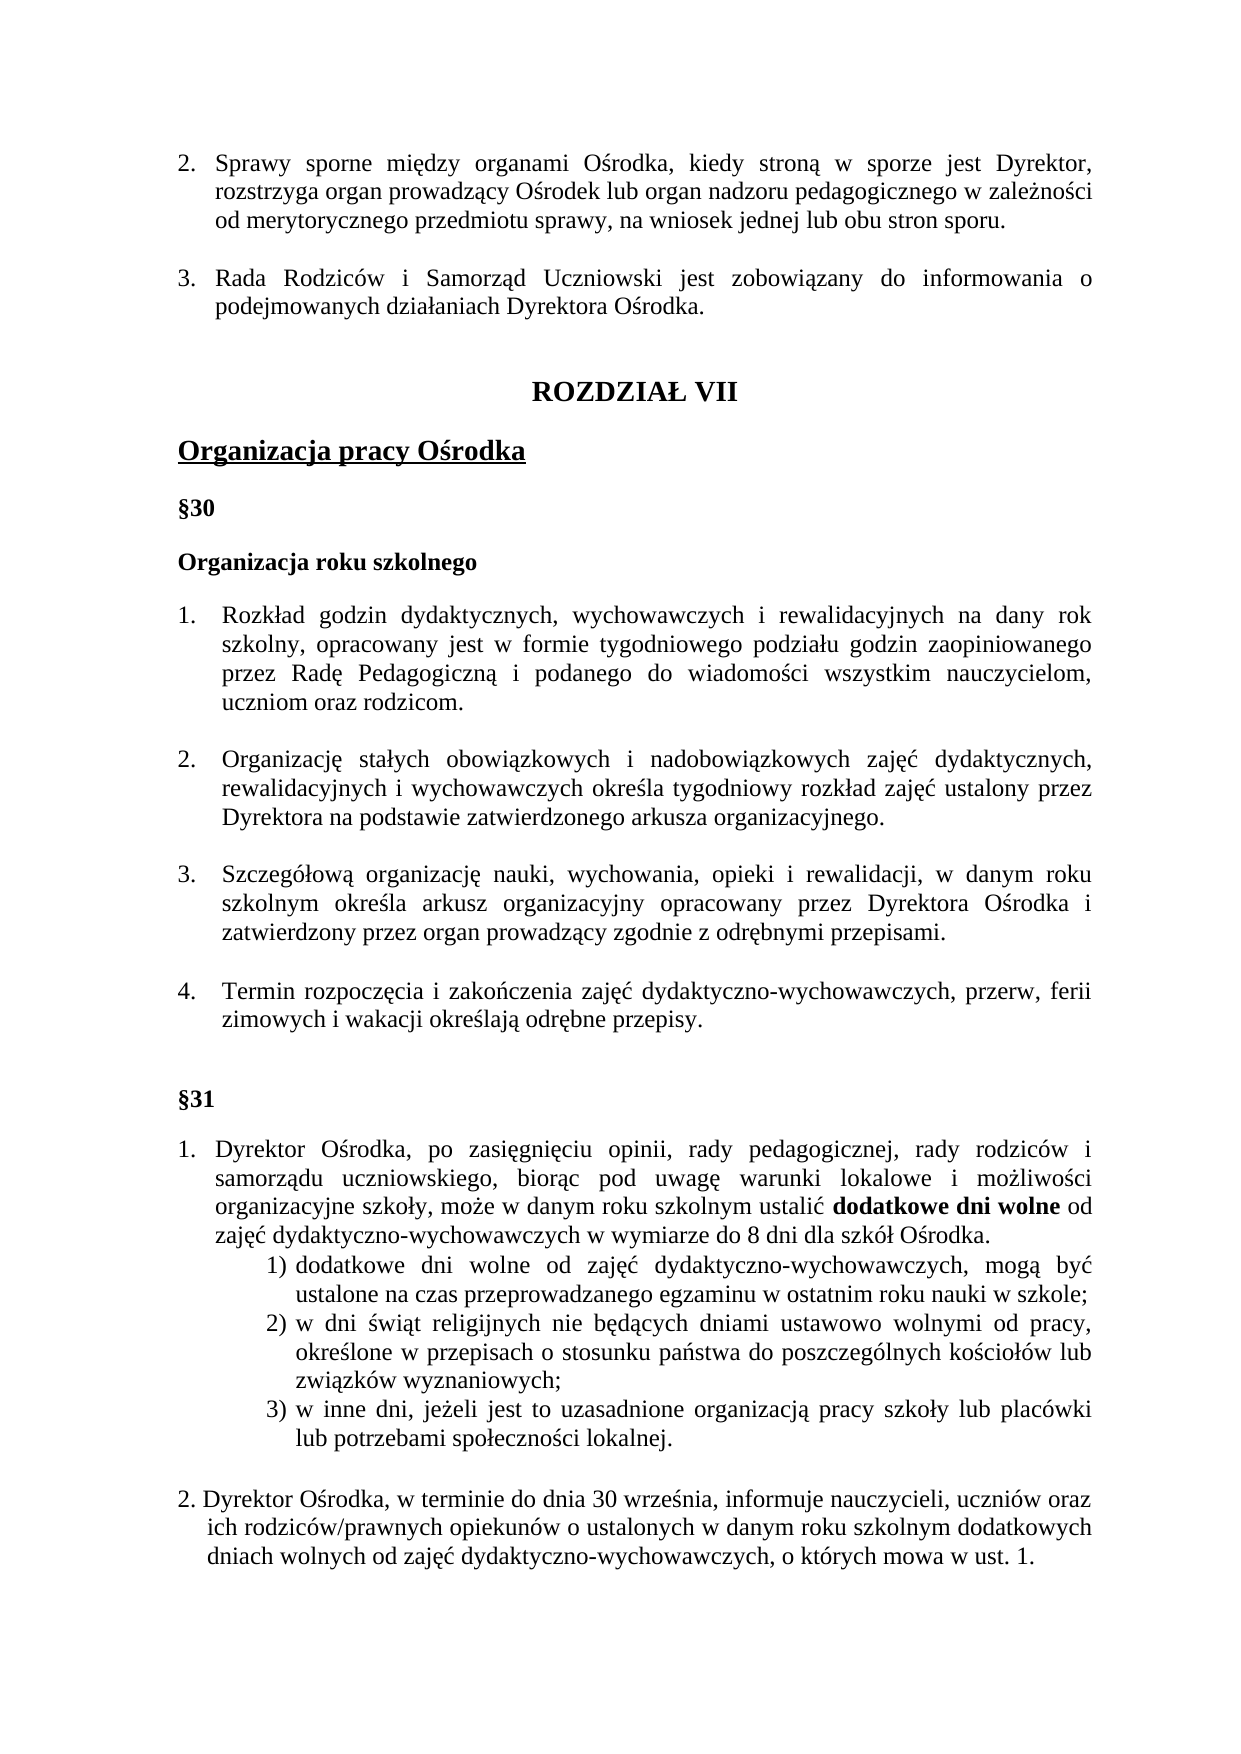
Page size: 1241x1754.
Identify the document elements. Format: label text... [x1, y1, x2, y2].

text Organizacja roku szkolnego [177, 547, 1093, 575]
list Szczegółową organizację nauki, wychowania, opieki i rewalidacji, w danym roku szkolnym określa arkusz organizacyjny opracowany przez Dyrektora Ośrodka i zatwierdzony przez organ prowadzący zgodnie z odrębnymi przepisami. [177, 859, 1093, 945]
list Sprawy sporne między organami Ośrodka, kiedy stroną w sporze jest Dyrektor, rozstrzyga organ prowadzący Ośrodek lub organ nadzoru pedagogicznego w zależności od merytorycznego przedmiotu sprawy, na wniosek jednej lub obu stron sporu. [177, 148, 1093, 234]
text §30 [177, 493, 1093, 521]
list Termin rozpoczęcia i zakończenia zajęć dydaktyczno-wychowawczych, przerw, ferii zimowych i wakacji określają odrębne przepisy. [177, 976, 1093, 1033]
list w dni świąt religijnych nie będących dniami ustawowo wolnymi od pracy, określone w przepisach o stosunku państwa do poszczególnych kościołów lub związków wyznaniowych; [266, 1308, 1093, 1394]
text ROZDZIAŁ VII [177, 374, 1093, 407]
list dodatkowe dni wolne od zajęć dydaktyczno-wychowawczych, mogą być ustalone na czas przeprowadzanego egzaminu w ostatnim roku nauki w szkole; [266, 1251, 1093, 1308]
text Organizacja pracy Ośrodka [177, 433, 1093, 467]
list Organizację stałych obowiązkowych i nadobowiązkowych zajęć dydaktycznych, rewalidacyjnych i wychowawczych określa tygodniowy rozkład zajęć ustalony przez Dyrektora na podstawie zatwierdzonego arkusza organizacyjnego. [177, 744, 1093, 830]
text §31 [177, 1084, 1093, 1113]
text 2. Dyrektor Ośrodka, w terminie do dnia 30 września, informuje nauczycieli, uczniów oraz ich rodziców/prawnych opiekunów o ustalonych w danym roku szkolnym dodatkowych dniach wolnych od zajęć dydaktyczno-wychowawczych, o których mowa w ust. 1. [177, 1484, 1093, 1570]
list Rada Rodziców i Samorząd Uczniowski jest zobowiązany do informowania o podejmowanych działaniach Dyrektora Ośrodka. [177, 263, 1093, 320]
list Rozkład godzin dydaktycznych, wychowawczych i rewalidacyjnych na dany rok szkolny, opracowany jest w formie tygodniowego podziału godzin zaopiniowanego przez Radę Pedagogiczną i podanego do wiadomości wszystkim nauczycielom, uczniom oraz rodzicom. [177, 600, 1093, 715]
list w inne dni, jeżeli jest to uzasadnione organizacją pracy szkoły lub placówki lub potrzebami społeczności lokalnej. [266, 1394, 1093, 1452]
list Dyrektor Ośrodka, po zasięgnięciu opinii, rady pedagogicznej, rady rodziców i samorządu uczniowskiego, biorąc pod uwagę warunki lokalowe i możliwości organizacyjne szkoły, może w danym roku szkolnym ustalić dodatkowe dni wolne od zajęć dydaktyczno-wychowawczych w wymiarze do 8 dni dla szkół Ośrodka. [177, 1134, 1093, 1249]
